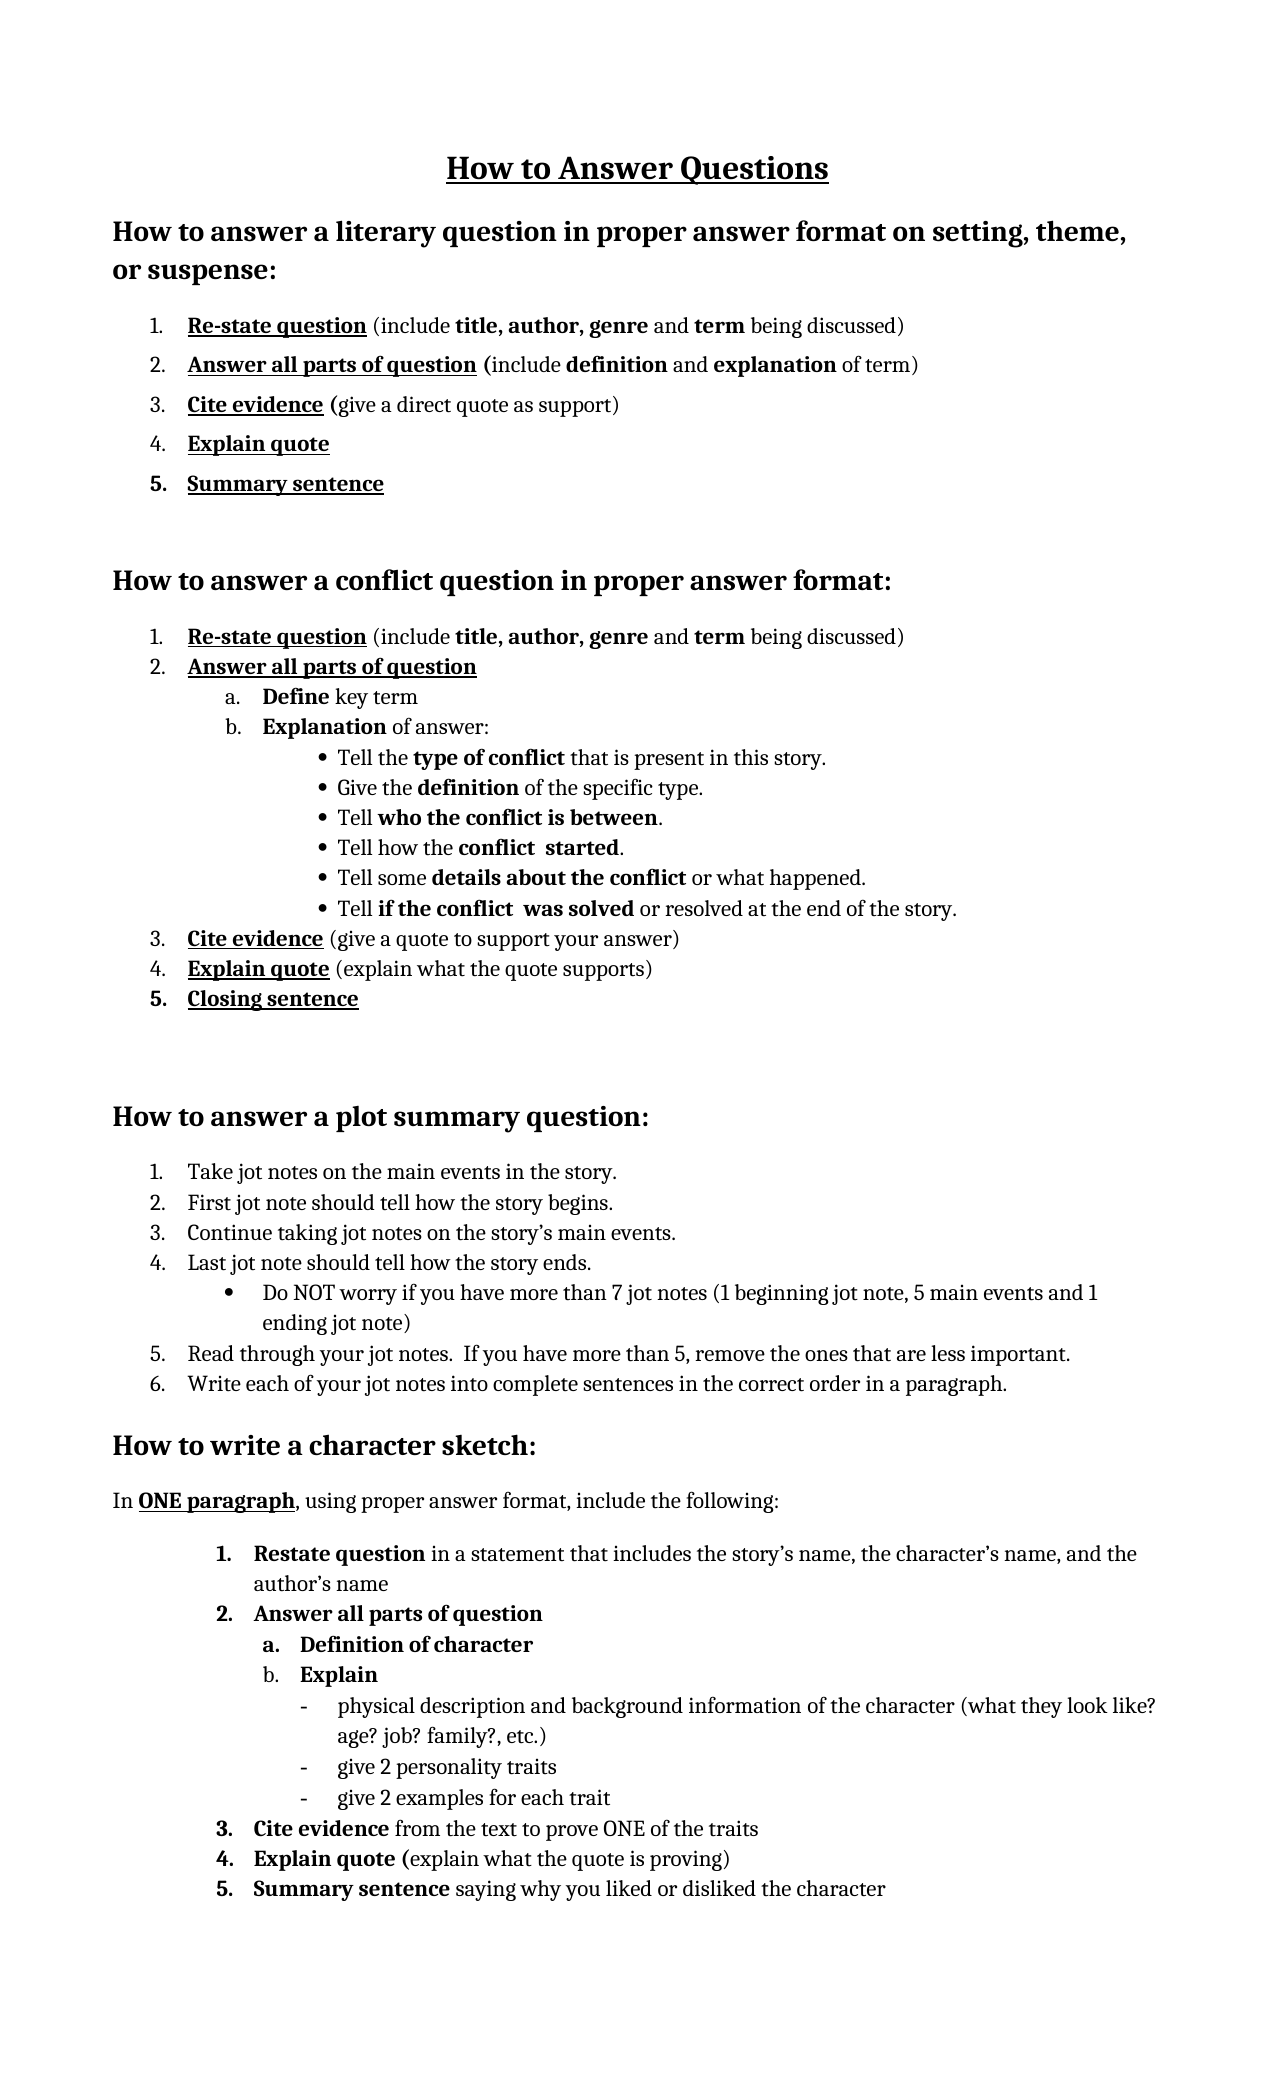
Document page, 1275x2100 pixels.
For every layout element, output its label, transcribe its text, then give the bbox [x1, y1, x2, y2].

list Give the definition of the specific type. [319, 774, 1162, 801]
title Explain [262, 1662, 1162, 1688]
list Do NOT worry if you have more than 7 jot notes (1 beginning jot note, 5 main events and 1 ending jot note) [225, 1280, 1162, 1336]
list Explanation of answer: [225, 714, 1162, 740]
text How to answer a conflict question in proper answer format: [112, 564, 1162, 598]
list Tell if the conflict was solved or resolved at the end of the story. [319, 895, 1162, 922]
title Cite evidence from the text to prove ONE of the traits [216, 1815, 1162, 1842]
title Answer all parts of question [216, 1601, 1162, 1628]
list Read through your jot notes. If you have more than 5, remove the ones that are less important. [150, 1340, 1162, 1367]
list Cite evidence (give a quote to support your answer) [150, 926, 1162, 952]
list Re-state question (include title, author, genre and term being discussed) [150, 313, 1162, 339]
title In ONE paragraph, using proper answer format, include the following: [112, 1488, 1162, 1514]
list Tell who the conflict is between. [319, 805, 1162, 831]
list Answer all parts of question (include definition and explanation of term) [150, 352, 1162, 379]
title Restate question in a statement that includes the story’s name, the character’s name, and the author’s name [216, 1541, 1162, 1597]
text How to Answer Questions [112, 150, 1162, 188]
list Last jot note should tell how the story ends. [150, 1250, 1162, 1276]
list Cite evidence (give a direct quote as support) [150, 392, 1162, 418]
list Answer all parts of question [150, 654, 1162, 680]
list Re-state question (include title, author, genre and term being discussed) [150, 623, 1162, 650]
list Tell how the conflict started. [319, 835, 1162, 861]
text How to answer a plot summary question: [112, 1100, 1162, 1133]
list Write each of your jot notes into complete sentences in the correct order in a paragraph. [150, 1371, 1162, 1397]
text How to answer a literary question in proper answer format on setting, theme, or suspense: [112, 215, 1162, 287]
list Summary sentence [150, 471, 1162, 497]
list Tell some details about the conflict or what happened. [319, 865, 1162, 891]
list Explain quote [150, 431, 1162, 458]
title Definition of character [262, 1631, 1162, 1658]
title physical description and background information of the character (what they look like? age? job? family?, etc.) [300, 1692, 1162, 1749]
list Tell the type of conflict that is present in this story. [319, 744, 1162, 771]
list Continue taking jot notes on the story’s main events. [150, 1219, 1162, 1246]
list Closing sentence [150, 986, 1162, 1012]
title give 2 personality traits [300, 1753, 1162, 1780]
list Explain quote (explain what the quote supports) [150, 956, 1162, 982]
text How to write a character sketch: [112, 1429, 1162, 1462]
title give 2 examples for each trait [300, 1784, 1162, 1811]
list Take jot notes on the main events in the story. [150, 1159, 1162, 1185]
list First jot note should tell how the story begins. [150, 1189, 1162, 1216]
list Define key term [225, 684, 1162, 710]
title Explain quote (explain what the quote is proving) [216, 1846, 1162, 1872]
title Summary sentence saying why you liked or disliked the character [216, 1876, 1162, 1902]
